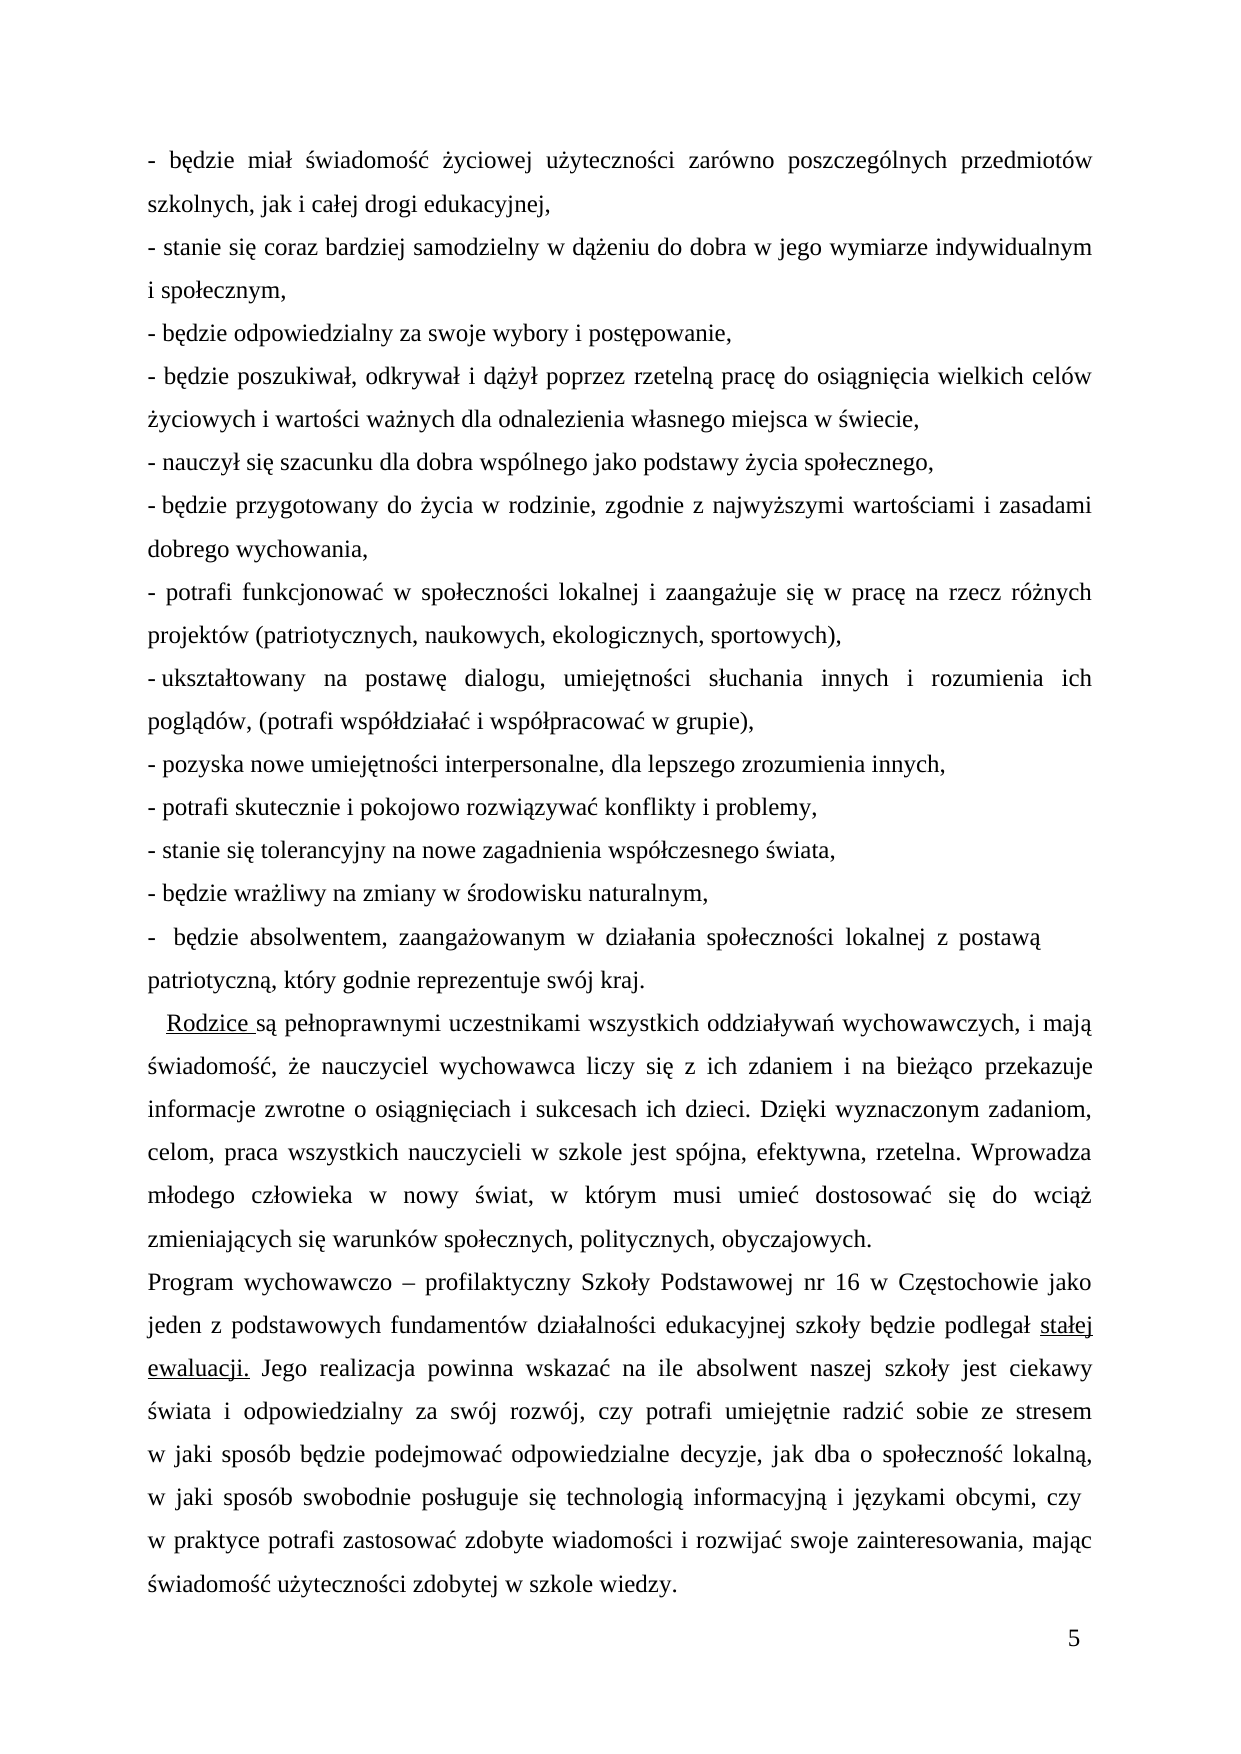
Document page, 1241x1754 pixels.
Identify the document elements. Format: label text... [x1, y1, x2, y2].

list potrafi funkcjonować w społeczności lokalnej i zaangażuje się w pracę na rzecz różnych projektów (patriotycznych, naukowych, ekologicznych, sportowych), [147, 577, 1092, 649]
text Program wychowawczo – profilaktyczny Szkoły Podstawowej nr 16 w Częstochowie jako jeden z podstawowych fundamentów działalności edukacyjnej szkoły będzie podlegał stałej ewaluacji. Jego realizacja powinna wskazać na ile absolwent naszej szkoły jest ciekawy świata i odpowiedzialny za swój rozwój, czy potrafi umiejętnie radzić sobie ze stresem w jaki sposób będzie podejmować odpowiedzialne decyzje, jak dba o społeczność lokalną, w jaki sposób swobodnie posługuje się technologią informacyjną i językami obcymi, czy w praktyce potrafi zastosować zdobyte wiadomości i rozwijać swoje zainteresowania, mając świadomość użyteczności zdobytej w szkole wiedzy. [147, 1267, 1093, 1597]
list potrafi skutecznie i pokojowo rozwiązywać konflikty i problemy, [147, 792, 1198, 821]
list stanie się tolerancyjny na nowe zagadnienia współczesnego świata, [147, 836, 1198, 864]
list ukształtowany na postawę dialogu, umiejętności słuchania innych i rozumienia ich poglądów, (potrafi współdziałać i współpracować w grupie), [147, 663, 1093, 735]
text Rodzice są pełnoprawnymi uczestnikami wszystkich oddziaływań wychowawczych, i mają świadomość, że nauczyciel wychowawca liczy się z ich zdaniem i na bieżąco przekazuje informacje zwrotne o osiągnięciach i sukcesach ich dzieci. Dzięki wyznaczonym zadaniom, celom, praca wszystkich nauczycieli w szkole jest spójna, efektywna, rzetelna. Wprowadza młodego człowieka w nowy świat, w którym musi umieć dostosować się do wciąż zmieniających się warunków społecznych, politycznych, obyczajowych. [147, 1008, 1093, 1252]
list będzie absolwentem, zaangażowanym w działania społeczności lokalnej z postawą patriotyczną, który godnie reprezentuje swój kraj. [147, 922, 1092, 994]
list pozyska nowe umiejętności interpersonalne, dla lepszego zrozumienia innych, [147, 749, 1198, 778]
list będzie miał świadomość życiowej użyteczności zarówno poszczególnych przedmiotów szkolnych, jak i całej drogi edukacyjnej, [147, 145, 1092, 217]
list będzie wrażliwy na zmiany w środowisku naturalnym, [147, 878, 1198, 907]
list będzie poszukiwał, odkrywał i dążył poprzez rzetelną pracę do osiągnięcia wielkich celów życiowych i wartości ważnych dla odnalezienia własnego miejsca w świecie, [147, 361, 1092, 433]
list stanie się coraz bardziej samodzielny w dążeniu do dobra w jego wymiarze indywidualnym i społecznym, [147, 232, 1092, 304]
list nauczył się szacunku dla dobra wspólnego jako podstawy życia społecznego, [147, 447, 1198, 476]
list będzie przygotowany do życia w rodzinie, zgodnie z najwyższymi wartościami i zasadami dobrego wychowania, [147, 490, 1092, 562]
list będzie odpowiedzialny za swoje wybory i postępowanie, [147, 318, 1198, 347]
